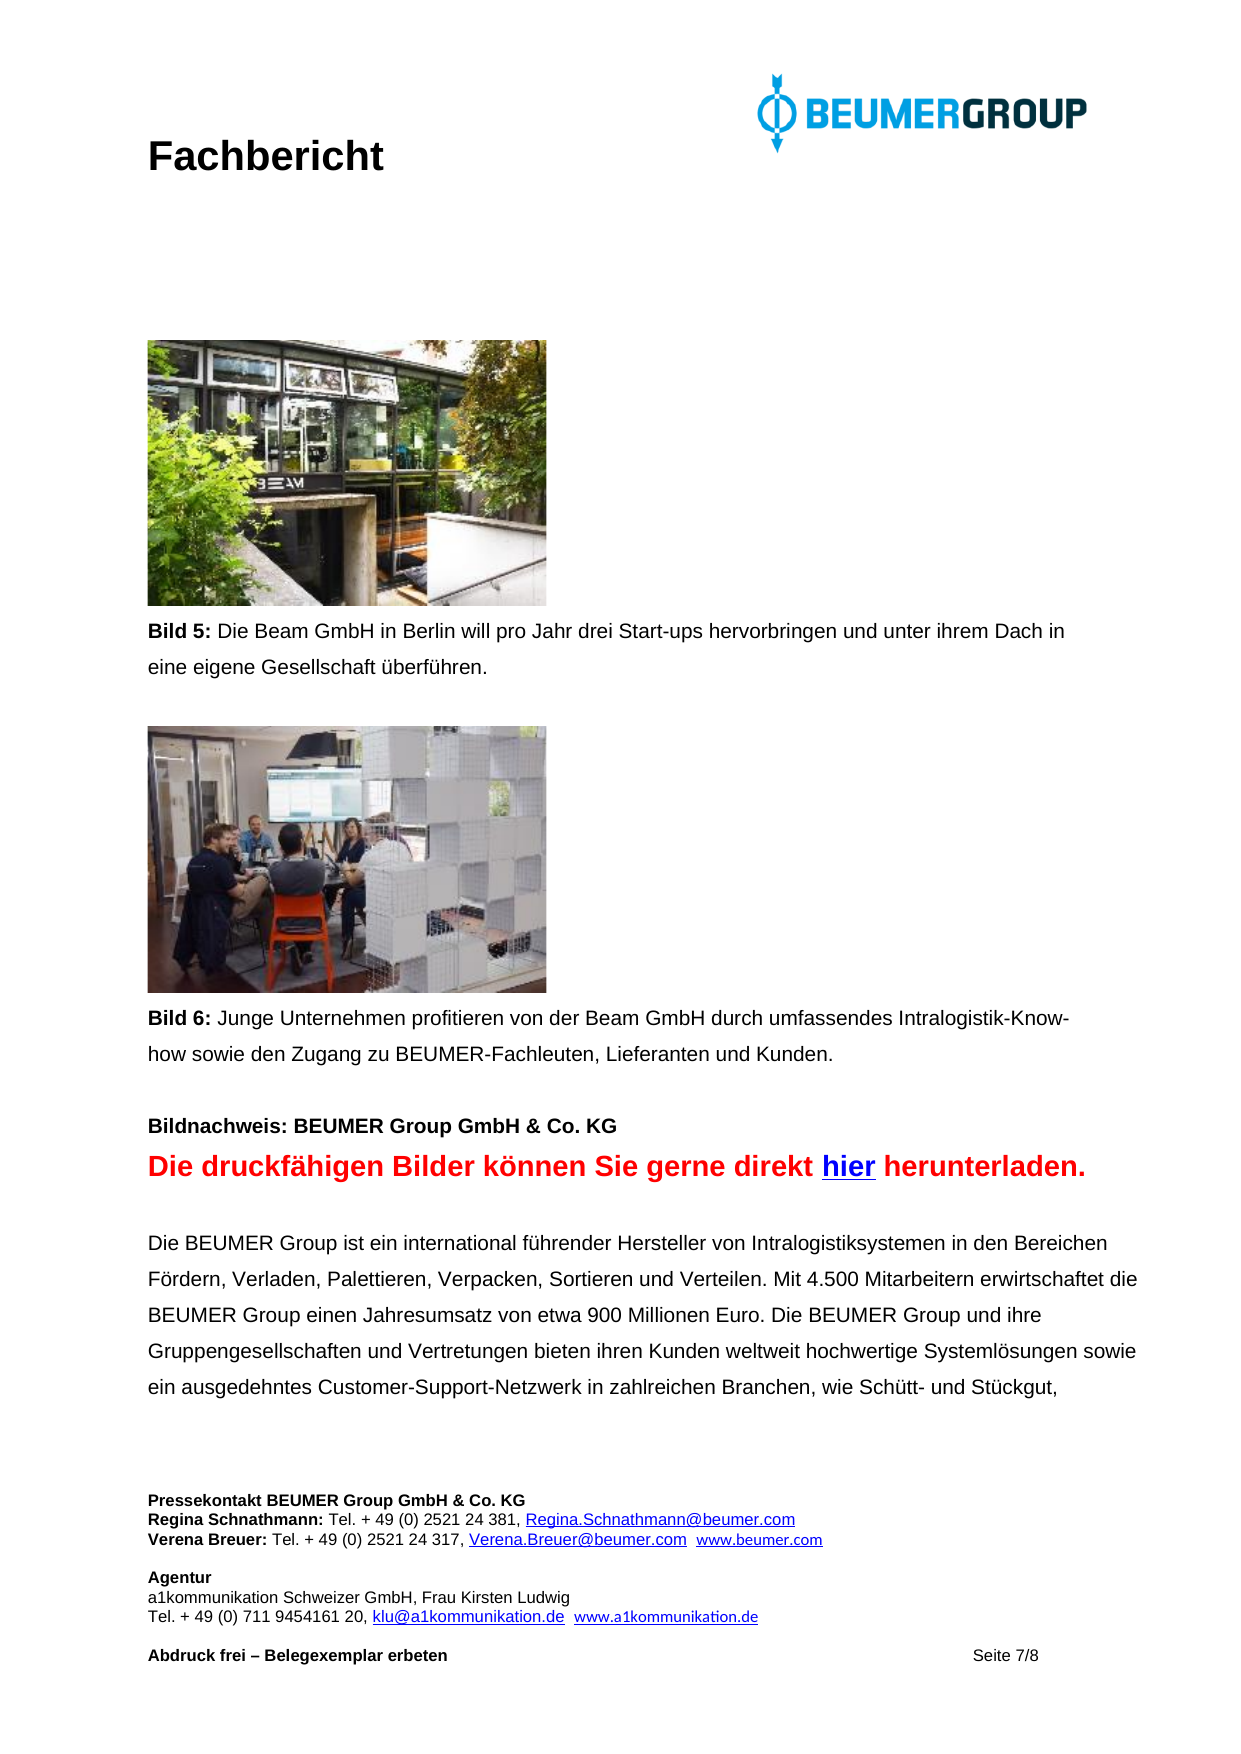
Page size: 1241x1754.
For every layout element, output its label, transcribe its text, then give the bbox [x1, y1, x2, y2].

text Bild 6: Junge Unternehmen profitieren von der Beam GmbH durch umfassendes Intralogistik-Know-how sowie den Zugang zu BEUMER-Fachleuten, Lieferanten und Kunden. [148, 1006, 1093, 1066]
text Bildnachweis: BEUMER Group GmbH & Co. KG [148, 1113, 1093, 1137]
picture [147, 340, 547, 606]
picture [728, 69, 1115, 157]
text Die druckfähigen Bilder können Sie gerne direkt hier herunterladen. [148, 1149, 1093, 1183]
picture [147, 726, 547, 993]
text Bild 5: Die Beam GmbH in Berlin will pro Jahr drei Start-ups hervorbringen und unter ihrem Dach in eine eigene Gesellschaft überführen. [148, 619, 1093, 679]
